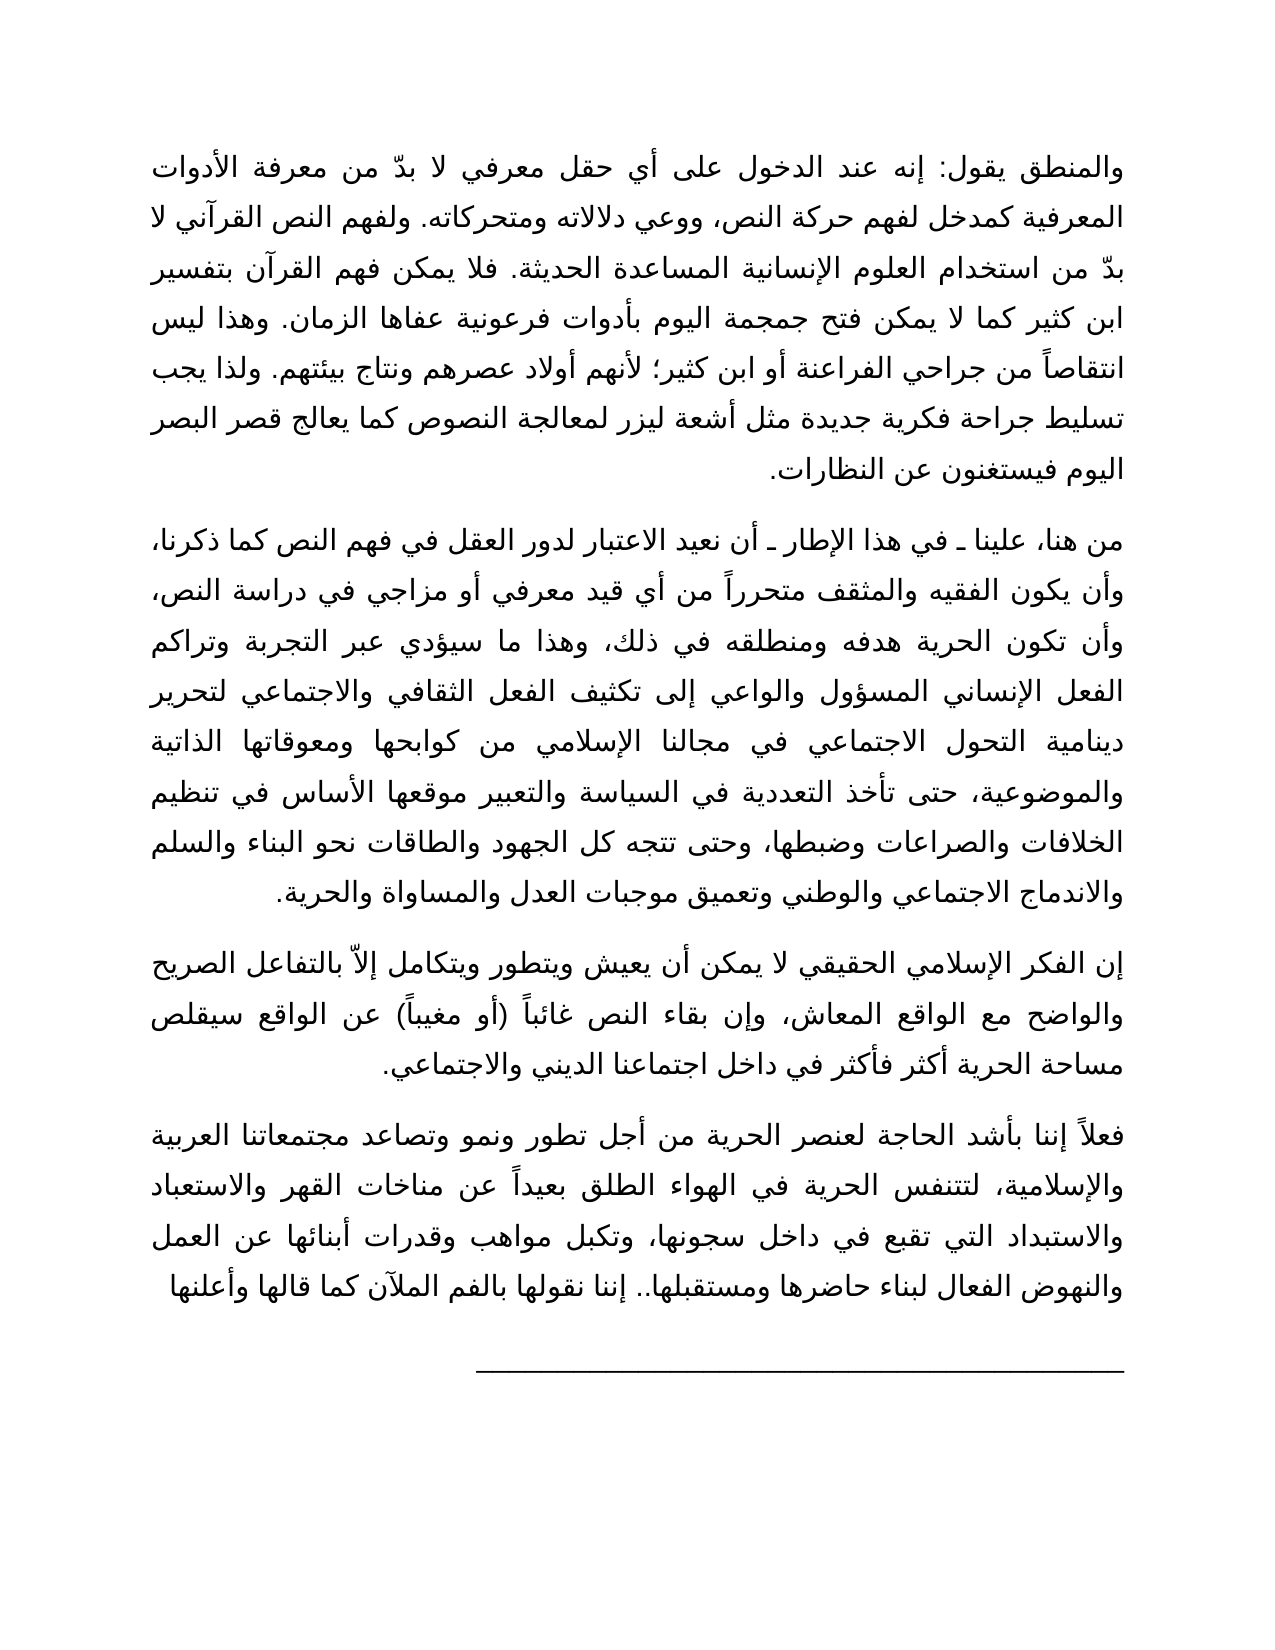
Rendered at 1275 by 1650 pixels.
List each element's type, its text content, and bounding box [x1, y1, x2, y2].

text إن الفكر الإسلامي الحقيقي لا يمكن أن يعيش ويتطور ويتكامل إلاّ بالتفاعل الصريح والواضح مع الواقع المعاش، وإن بقاء النص غائباً (أو مغيباً) عن الواقع سيقلص مساحة الحرية أكثر فأكثر في داخل اجتماعنا الديني والاجتماعي. [150, 946, 1125, 1081]
text من هنا، علينا ـ في هذا الإطار ـ أن نعيد الاعتبار لدور العقل في فهم النص كما ذكرنا، وأن يكون الفقيه والمثقف متحرراً من أي قيد معرفي أو مزاجي في دراسة النص، وأن تكون الحرية هدفه ومنطلقه في ذلك، وهذا ما سيؤدي عبر التجربة وتراكم الفعل الإنساني المسؤول والواعي إلى تكثيف الفعل الثقافي والاجتماعي لتحرير دينامية التحول الاجتماعي في مجالنا الإسلامي من كوابحها ومعوقاتها الذاتية والموضوعية، حتى تأخذ التعددية في السياسة والتعبير موقعها الأساس في تنظيم الخلافات والصراعات وضبطها، وحتى تتجه كل الجهود والطاقات نحو البناء والسلم والاندماج الاجتماعي والوطني وتعميق موجبات العدل والمساواة والحرية. [150, 523, 1125, 909]
text فعلاً إننا بأشد الحاجة لعنصر الحرية من أجل تطور ونمو وتصاعد مجتمعاتنا العربية والإسلامية، لتتنفس الحرية في الهواء الطلق بعيداً عن مناخات القهر والاستعباد والاستبداد التي تقبع في داخل سجونها، وتكبل مواهب وقدرات أبنائها عن العمل والنهوض الفعال لبناء حاضرها ومستقبلها.. إننا نقولها بالفم الملآن كما قالها وأعلنها [150, 1118, 1125, 1303]
text والمنطق يقول: إنه عند الدخول على أي حقل معرفي لا بدّ من معرفة الأدوات المعرفية كمدخل لفهم حركة النص، ووعي دلالاته ومتحركاته. ولفهم النص القرآني لا بدّ من استخدام العلوم الإنسانية المساعدة الحديثة. فلا يمكن فهم القرآن بتفسير ابن كثير كما لا يمكن فتح جمجمة اليوم بأدوات فرعونية عفاها الزمان. وهذا ليس انتقاصاً من جراحي الفراعنة أو ابن كثير؛ لأنهم أولاد عصرهم ونتاج بيئتهم. ولذا يجب تسليط جراحة فكرية جديدة مثل أشعة ليزر لمعالجة النصوص كما يعالج قصر البصر اليوم فيستغنون عن النظارات. [150, 150, 1125, 485]
text ________________________________________ [150, 1340, 1125, 1374]
